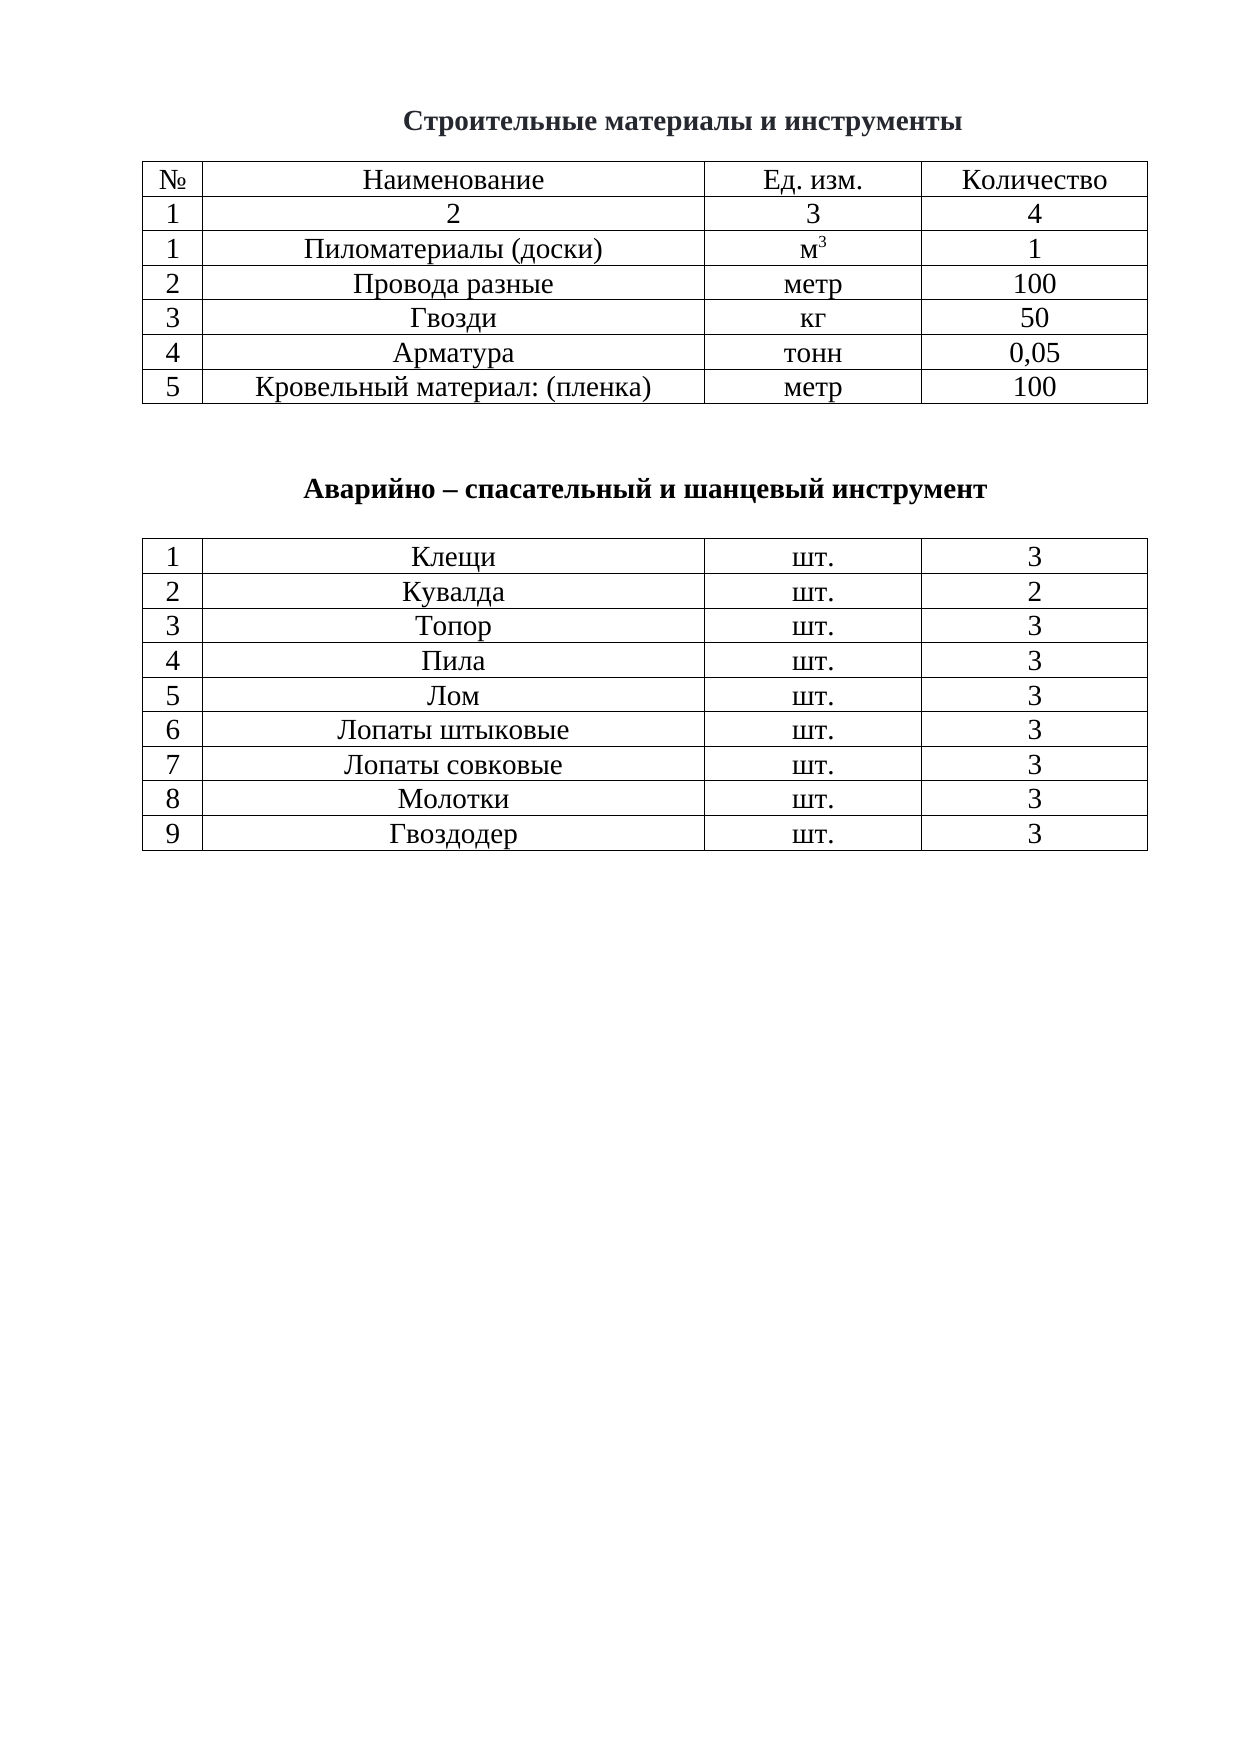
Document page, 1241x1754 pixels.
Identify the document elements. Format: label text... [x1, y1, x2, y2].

table_cell 100 [922, 266, 1147, 299]
table_cell 3 [922, 816, 1147, 849]
table_cell 3 [922, 609, 1147, 642]
table_cell Лопаты штыковые [203, 712, 704, 746]
table_cell 6 [143, 712, 202, 746]
table_cell 50 [922, 300, 1147, 334]
table_cell 3 [143, 609, 202, 642]
table_cell 4 [922, 197, 1147, 230]
table_cell 7 [143, 747, 202, 780]
text Строительные материалы и инструменты [133, 103, 1157, 137]
table_cell Провода разные [203, 266, 704, 299]
table_cell шт. [705, 574, 921, 607]
table_cell тонн [705, 335, 921, 368]
table_cell Лом [203, 678, 704, 711]
table_cell шт. [705, 781, 921, 815]
table_cell шт. [705, 678, 921, 711]
table_cell шт. [705, 643, 921, 677]
table_cell шт. [705, 747, 921, 780]
table_cell Топор [203, 609, 704, 642]
table_cell 1 [922, 231, 1147, 265]
table_header Наименование [203, 162, 704, 196]
table_cell 1 [143, 197, 202, 230]
table_cell Лопаты совковые [203, 747, 704, 780]
table_cell 4 [143, 335, 202, 368]
table_cell шт. [705, 712, 921, 746]
table_cell шт. [705, 539, 921, 573]
table_cell 3 [705, 197, 921, 230]
table_cell 100 [922, 370, 1147, 403]
table_cell шт. [705, 816, 921, 849]
table_cell 3 [922, 747, 1147, 780]
table_cell Аварийно – спасательный и шанцевый инструмент [143, 404, 1147, 538]
table_cell метр [705, 370, 921, 403]
table_cell 5 [143, 678, 202, 711]
table_cell 1 [143, 539, 202, 573]
table_cell 3 [922, 712, 1147, 746]
table_cell 5 [143, 370, 202, 403]
table_cell 0,05 [922, 335, 1147, 368]
table_cell 2 [922, 574, 1147, 607]
table_cell Пиломатериалы (доски) [203, 231, 704, 265]
table_cell Кровельный материал: (пленка) [203, 370, 704, 403]
table_cell 9 [143, 816, 202, 849]
table_cell Молотки [203, 781, 704, 815]
table_cell Клещи [203, 539, 704, 573]
table_cell 4 [143, 643, 202, 677]
table_cell Арматура [203, 335, 704, 368]
table_cell Гвозди [203, 300, 704, 334]
table_cell 1 [143, 231, 202, 265]
table_cell 2 [143, 266, 202, 299]
table_cell 2 [203, 197, 704, 230]
table_cell шт. [705, 609, 921, 642]
table_cell 8 [143, 781, 202, 815]
table_cell кг [705, 300, 921, 334]
table_cell 3 [922, 781, 1147, 815]
table_cell Гвоздодер [203, 816, 704, 849]
table_header Ед. изм. [705, 162, 921, 196]
table_cell метр [705, 266, 921, 299]
table_cell 3 [922, 678, 1147, 711]
table_cell 2 [143, 574, 202, 607]
table_cell Кувалда [203, 574, 704, 607]
table_header Количество [922, 162, 1147, 196]
table_header № [143, 162, 202, 196]
table_cell Пила [203, 643, 704, 677]
table_cell 3 [143, 300, 202, 334]
table_cell 3 [922, 643, 1147, 677]
table_cell 3 [922, 539, 1147, 573]
table_cell м3 [705, 231, 921, 265]
